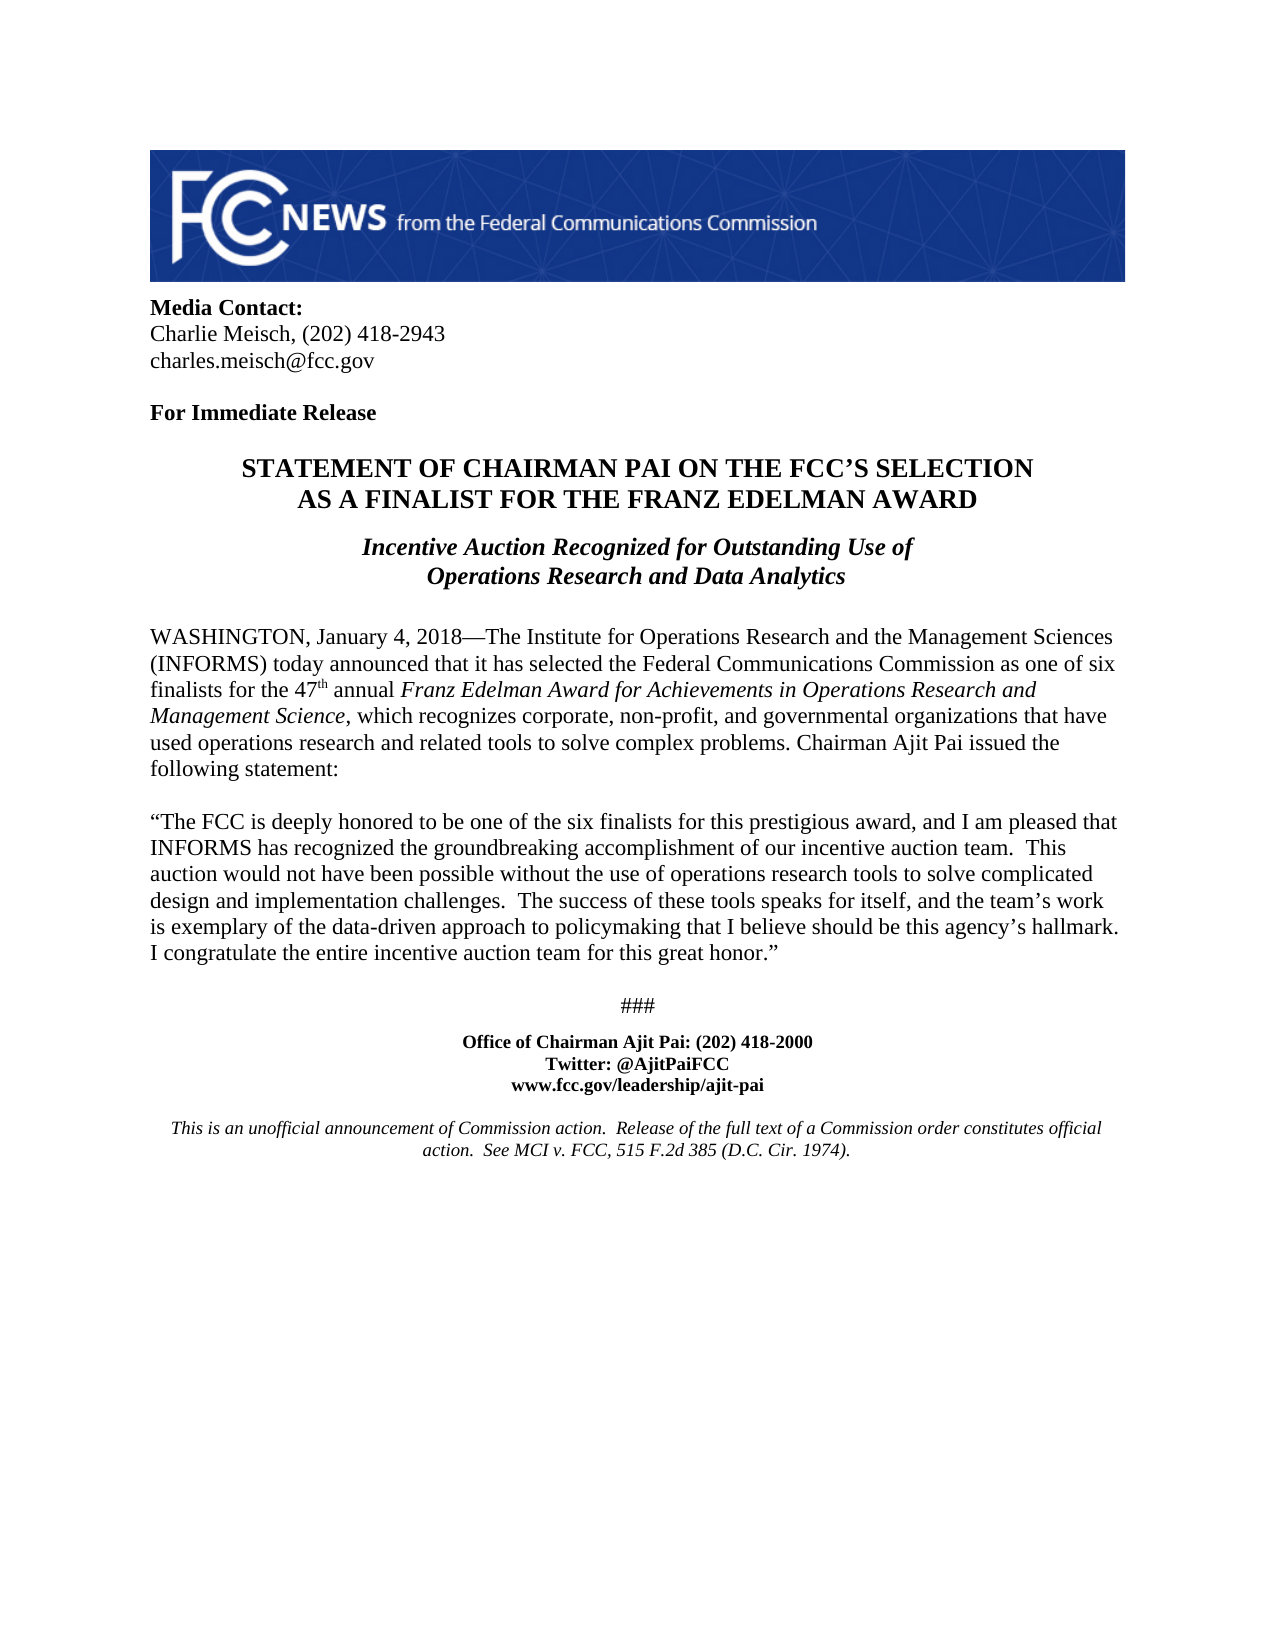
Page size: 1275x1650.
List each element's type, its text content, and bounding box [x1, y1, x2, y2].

text Office of Chairman Ajit Pai: (202) 418-2000 [150, 1031, 1125, 1053]
picture [150, 150, 1125, 282]
text charles.meisch@fcc.gov [150, 347, 1125, 373]
text Media Contact: [150, 294, 1125, 320]
text This is an unofficial announcement of Commission action. Release of the full text of a Commission order constitutes official action. See MCI v. FCC, 515 F.2d 385 (D.C. Cir. 1974). [150, 1117, 1125, 1160]
text AS A FINALIST FOR THE FRANZ EDELMAN AWARD [150, 483, 1125, 514]
text “The FCC is deeply honored to be one of the six finalists for this prestigious award, and I am pleased that INFORMS has recognized the groundbreaking accomplishment of our incentive auction team. This auction would not have been possible without the use of operations research tools to solve complicated design and implementation challenges. The success of these tools speaks for itself, and the team’s work is exemplary of the data-driven approach to policymaking that I believe should be this agency’s hallmark. I congratulate the entire incentive auction team for this great honor.” [150, 808, 1125, 966]
text For Immediate Release [150, 399, 1125, 426]
text STATEMENT OF CHAIRMAN PAI ON THE FCC’S SELECTION [150, 452, 1125, 483]
text Twitter: @AjitPaiFCC [150, 1053, 1125, 1074]
text Operations Research and Data Analytics [150, 561, 1125, 589]
text WASHINGTON, January 4, 2018—The Institute for Operations Research and the Management Sciences (INFORMS) today announced that it has selected the Federal Communications Commission as one of six finalists for the 47th annual Franz Edelman Award for Achievements in Operations Research and Management Science, which recognizes corporate, non-profit, and governmental organizations that have used operations research and related tools to solve complex problems. Chairman Ajit Pai issued the following statement: [150, 623, 1125, 781]
text Charlie Meisch, (202) 418-2943 [150, 320, 1125, 347]
text ### [150, 992, 1125, 1018]
text www.fcc.gov/leadership/ajit-pai [150, 1074, 1125, 1096]
text Incentive Auction Recognized for Outstanding Use of [150, 527, 1125, 561]
